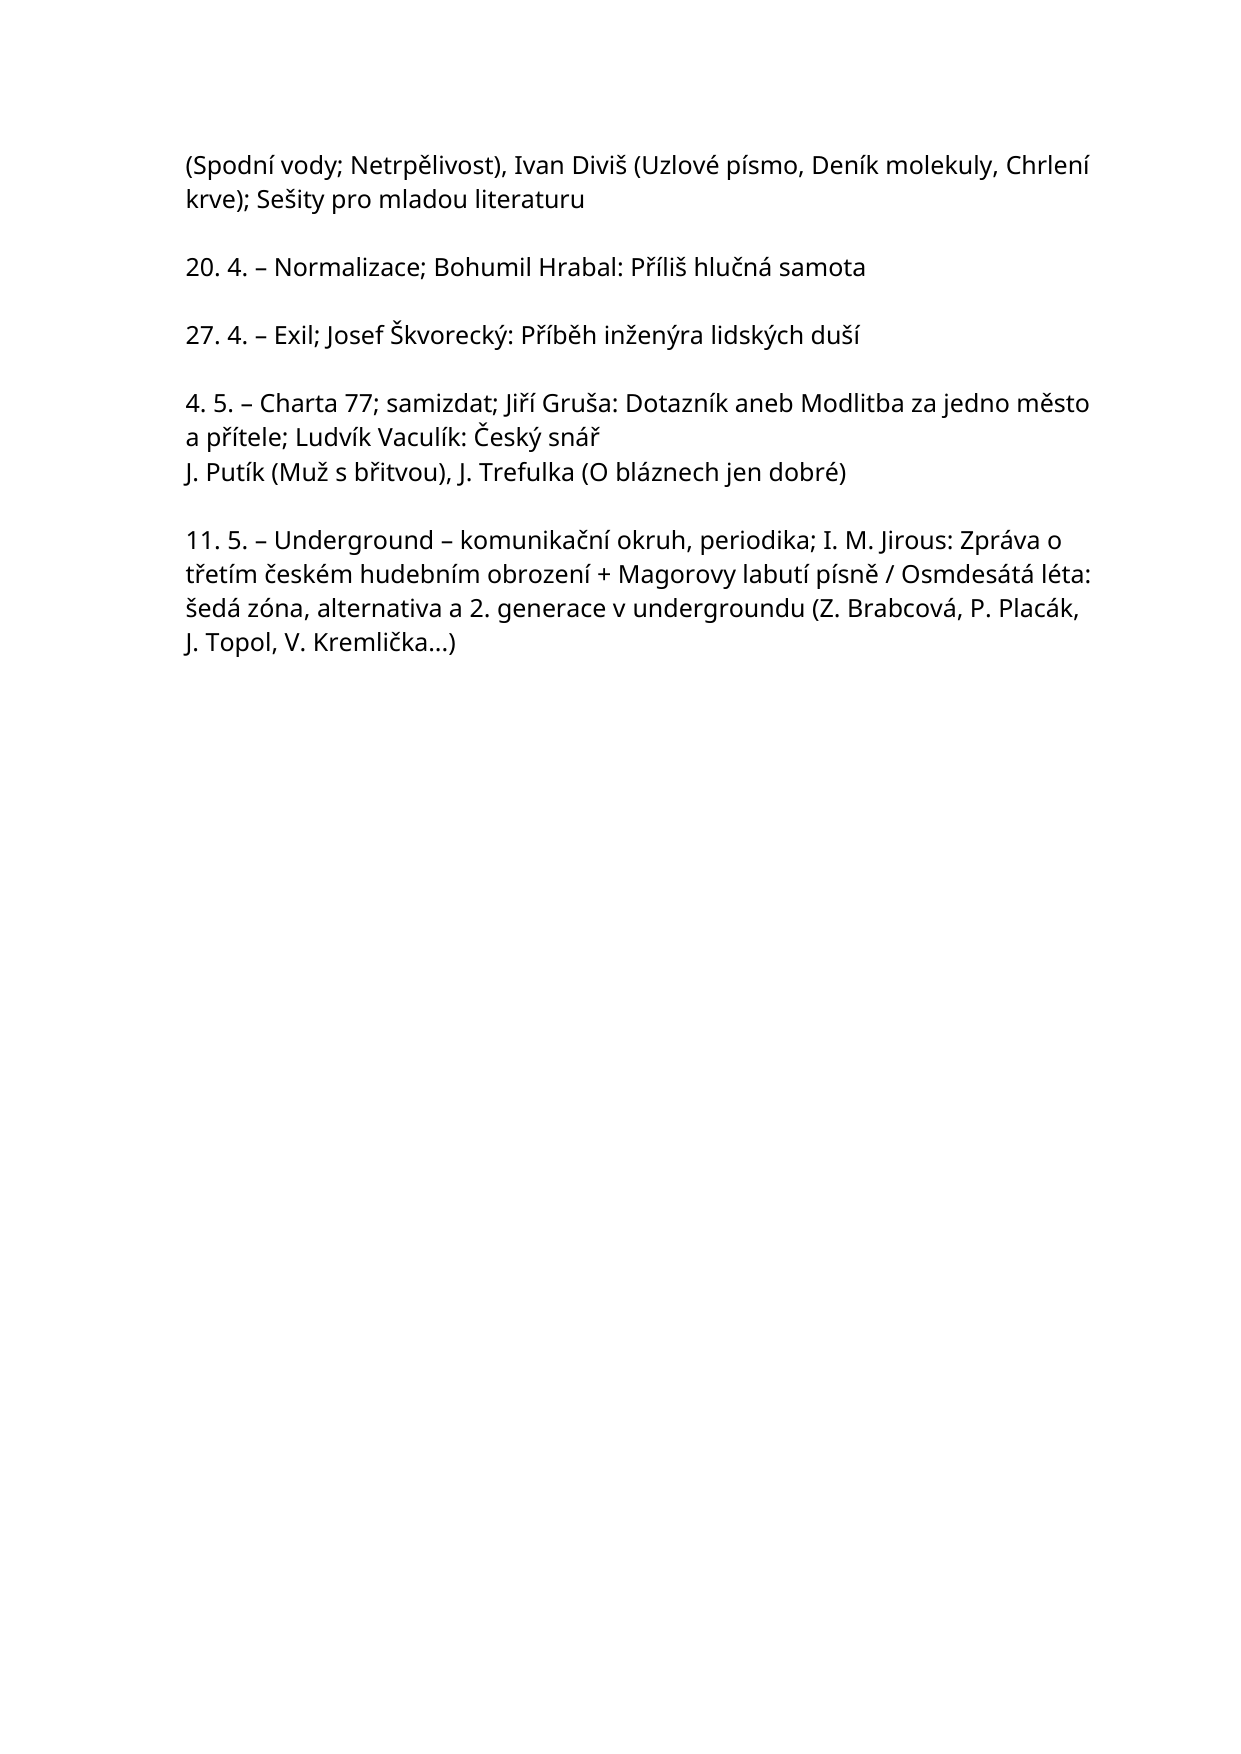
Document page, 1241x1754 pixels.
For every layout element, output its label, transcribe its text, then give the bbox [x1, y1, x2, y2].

text 11. 5. – Underground – komunikační okruh, periodika; I. M. Jirous: Zpráva o třetím českém hudebním obrození + Magorovy labutí písně / Osmdesátá léta: šedá zóna, alternativa a 2. generace v undergroundu (Z. Brabcová, P. Placák, J. Topol, V. Kremlička...) [185, 522, 1093, 658]
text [185, 148, 1093, 216]
text J. Putík (Muž s břitvou), J. Trefulka (O bláznech jen dobré) [185, 454, 1093, 488]
text 20. 4. – Normalizace; Bohumil Hrabal: Příliš hlučná samota [185, 250, 1093, 284]
text 27. 4. – Exil; Josef Škvorecký: Příběh inženýra lidských duší [185, 318, 1093, 352]
text 4. 5. – Charta 77; samizdat; Jiří Gruša: Dotazník aneb Modlitba za jedno město a přítele; Ludvík Vaculík: Český snář [185, 386, 1093, 454]
